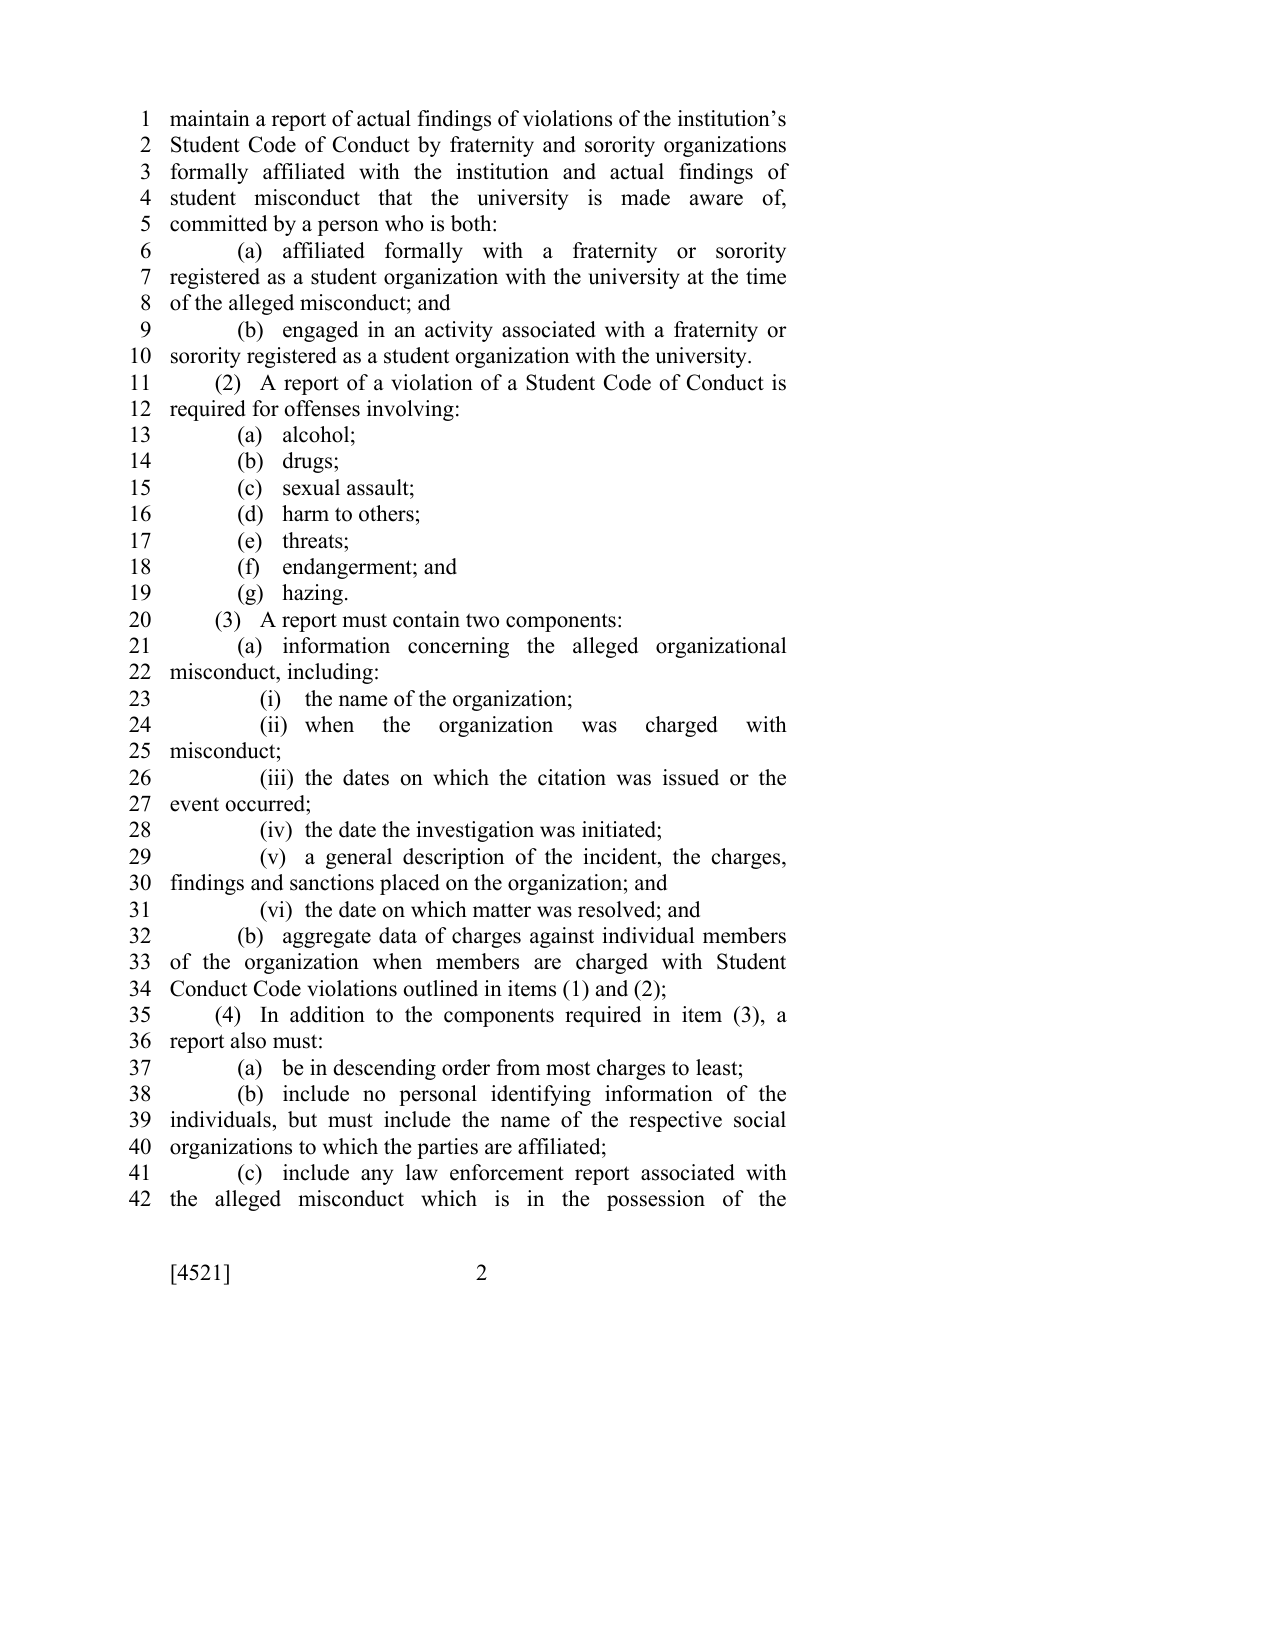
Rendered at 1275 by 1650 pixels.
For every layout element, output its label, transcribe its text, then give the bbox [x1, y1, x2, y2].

text (a) affiliated formally with a fraternity or sorority registered as a student organization with the university at the time of the alleged misconduct; and [169, 237, 787, 316]
text (b) aggregate data of charges against individual members of the organization when members are charged with Student Conduct Code violations outlined in items (1) and (2); [169, 922, 787, 1001]
text (4) In addition to the components required in item (3), a report also must: [169, 1001, 787, 1054]
text (3) A report must contain two components: [169, 606, 787, 632]
text (b) drugs; [169, 448, 787, 474]
text (d) harm to others; [169, 500, 787, 527]
text (iv) the date the investigation was initiated; [169, 817, 787, 843]
text (i) the name of the organization; [169, 685, 787, 711]
text (g) hazing. [169, 579, 787, 606]
text (ii) when the organization was charged with misconduct; [169, 711, 787, 764]
text (a) be in descending order from most charges to least; [169, 1054, 787, 1080]
text (v) a general description of the incident, the charges, findings and sanctions placed on the organization; and [169, 843, 787, 896]
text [169, 1159, 787, 1212]
text (b) engaged in an activity associated with a fraternity or sorority registered as a student organization with the university. [169, 316, 787, 368]
text (e) threats; [169, 527, 787, 553]
text (a) alcohol; [169, 421, 787, 448]
text (b) include no personal identifying information of the individuals, but must include the name of the respective social organizations to which the parties are affiliated; [169, 1080, 787, 1159]
text (vi) the date on which matter was resolved; and [169, 896, 787, 922]
text (2) A report of a violation of a Student Code of Conduct is required for offenses involving: [169, 368, 787, 421]
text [169, 105, 787, 237]
text (a) information concerning the alleged organizational misconduct, including: [169, 632, 787, 685]
text (iii) the dates on which the citation was issued or the event occurred; [169, 764, 787, 817]
text (f) endangerment; and [169, 553, 787, 579]
text (c) sexual assault; [169, 474, 787, 500]
